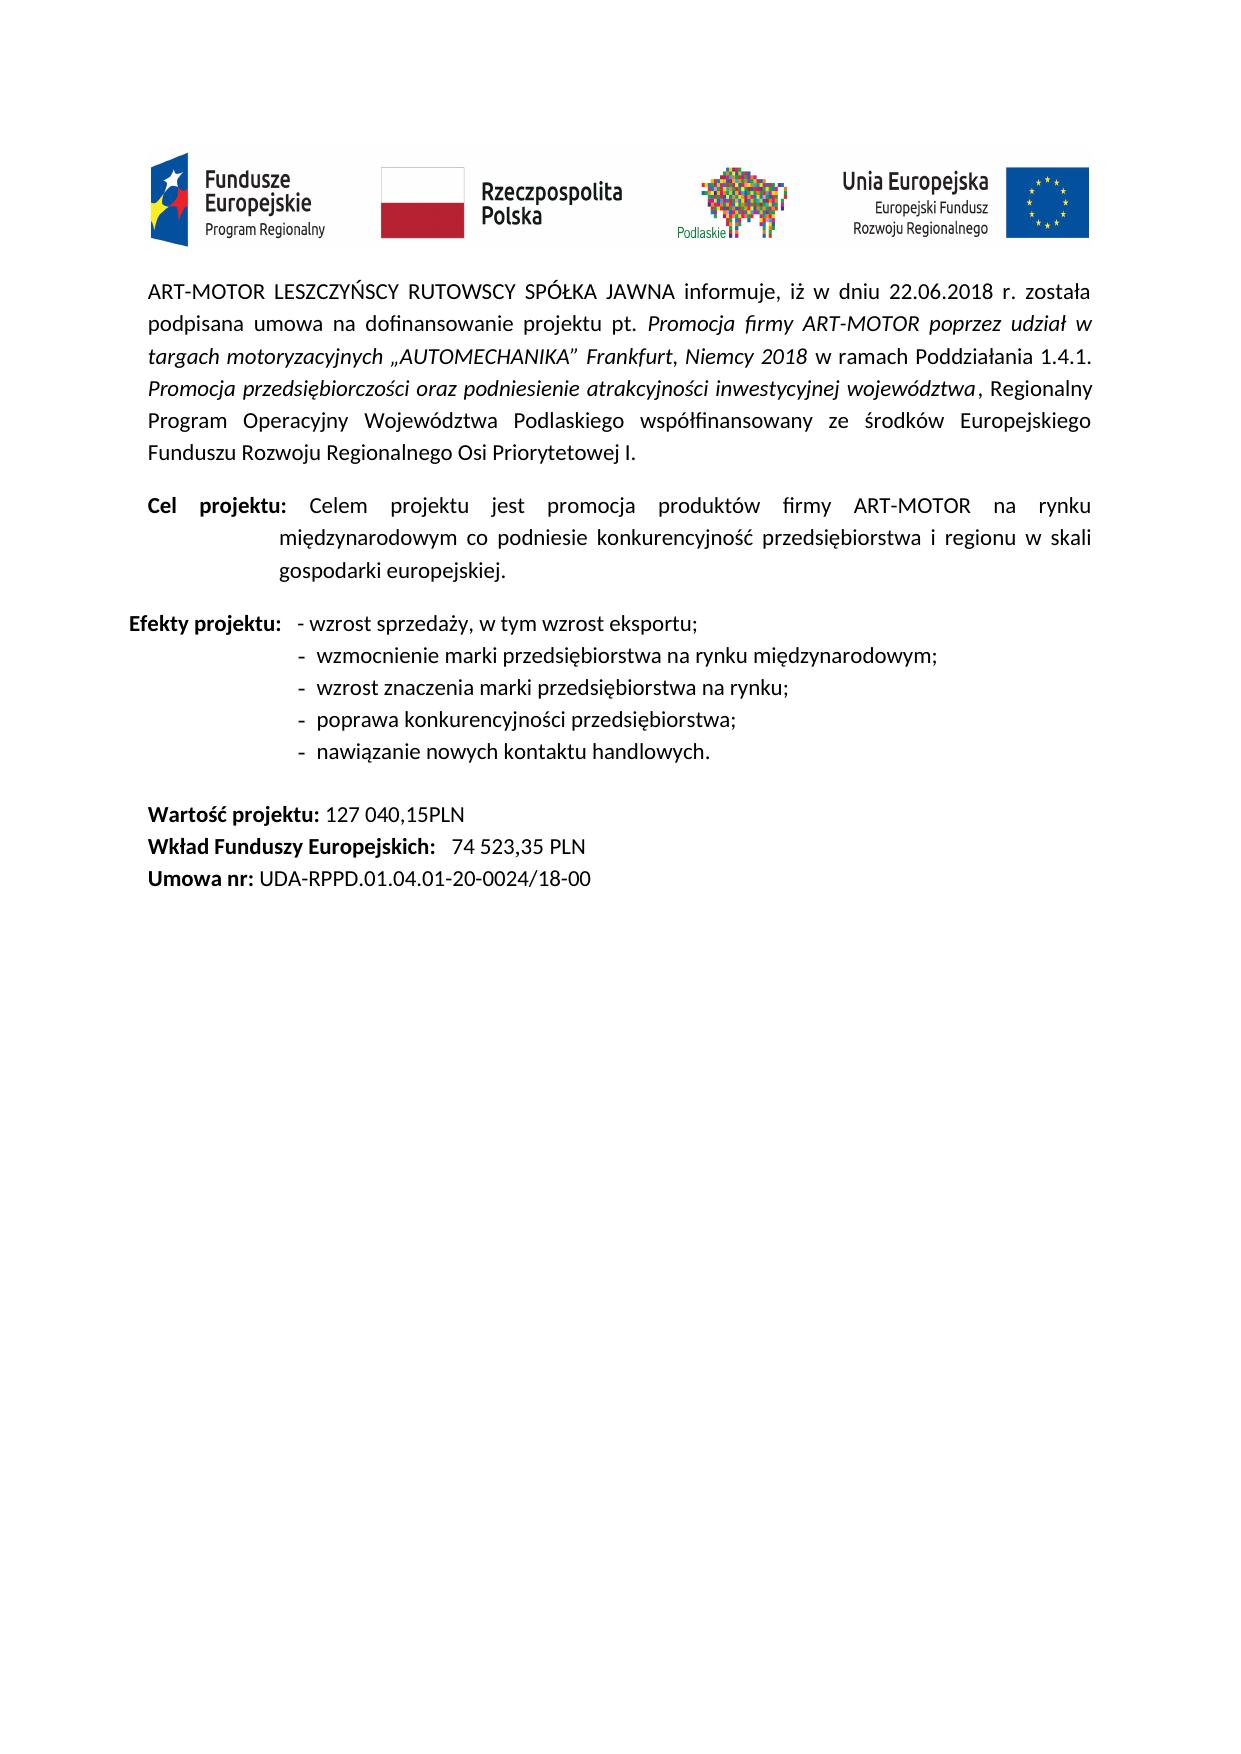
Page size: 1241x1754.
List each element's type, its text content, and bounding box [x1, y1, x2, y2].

text Efekty projektu: - wzrost sprzedaży, w tym wzrost eksportu; [129, 609, 1093, 637]
list wzmocnienie marki przedsiębiorstwa na rynku międzynarodowym; [298, 641, 1093, 669]
text Wartość projektu: 127 040,15PLN [148, 800, 1093, 828]
list wzrost znaczenia marki przedsiębiorstwa na rynku; [298, 673, 1093, 701]
list poprawa konkurencyjności przedsiębiorstwa; [298, 705, 1093, 733]
list nawiązanie nowych kontaktu handlowych. [298, 737, 1093, 766]
text Cel projektu: Celem projektu jest promocja produktów firmy ART-MOTOR na rynku międzynarodowym co podniesie konkurencyjność przedsiębiorstwa i regionu w skali gospodarki europejskiej. [148, 491, 1093, 584]
picture [147, 147, 1093, 253]
text ART-MOTOR LESZCZYŃSCY RUTOWSCY SPÓŁKA JAWNA informuje, iż w dniu 22.06.2018 r. została podpisana umowa na dofinansowanie projektu pt. Promocja firmy ART-MOTOR poprzez udział w targach motoryzacyjnych „AUTOMECHANIKA” Frankfurt, Niemcy 2018 w ramach Poddziałania 1.4.1. Promocja przedsiębiorczości oraz podniesienie atrakcyjności inwestycyjnej województwa, Regionalny Program Operacyjny Województwa Podlaskiego współfinansowany ze środków Europejskiego Funduszu Rozwoju Regionalnego Osi Priorytetowej I. [148, 277, 1093, 466]
text Umowa nr: UDA-RPPD.01.04.01-20-0024/18-00 [148, 864, 1093, 892]
text Wkład Funduszy Europejskich: 74 523,35 PLN [148, 832, 1093, 860]
